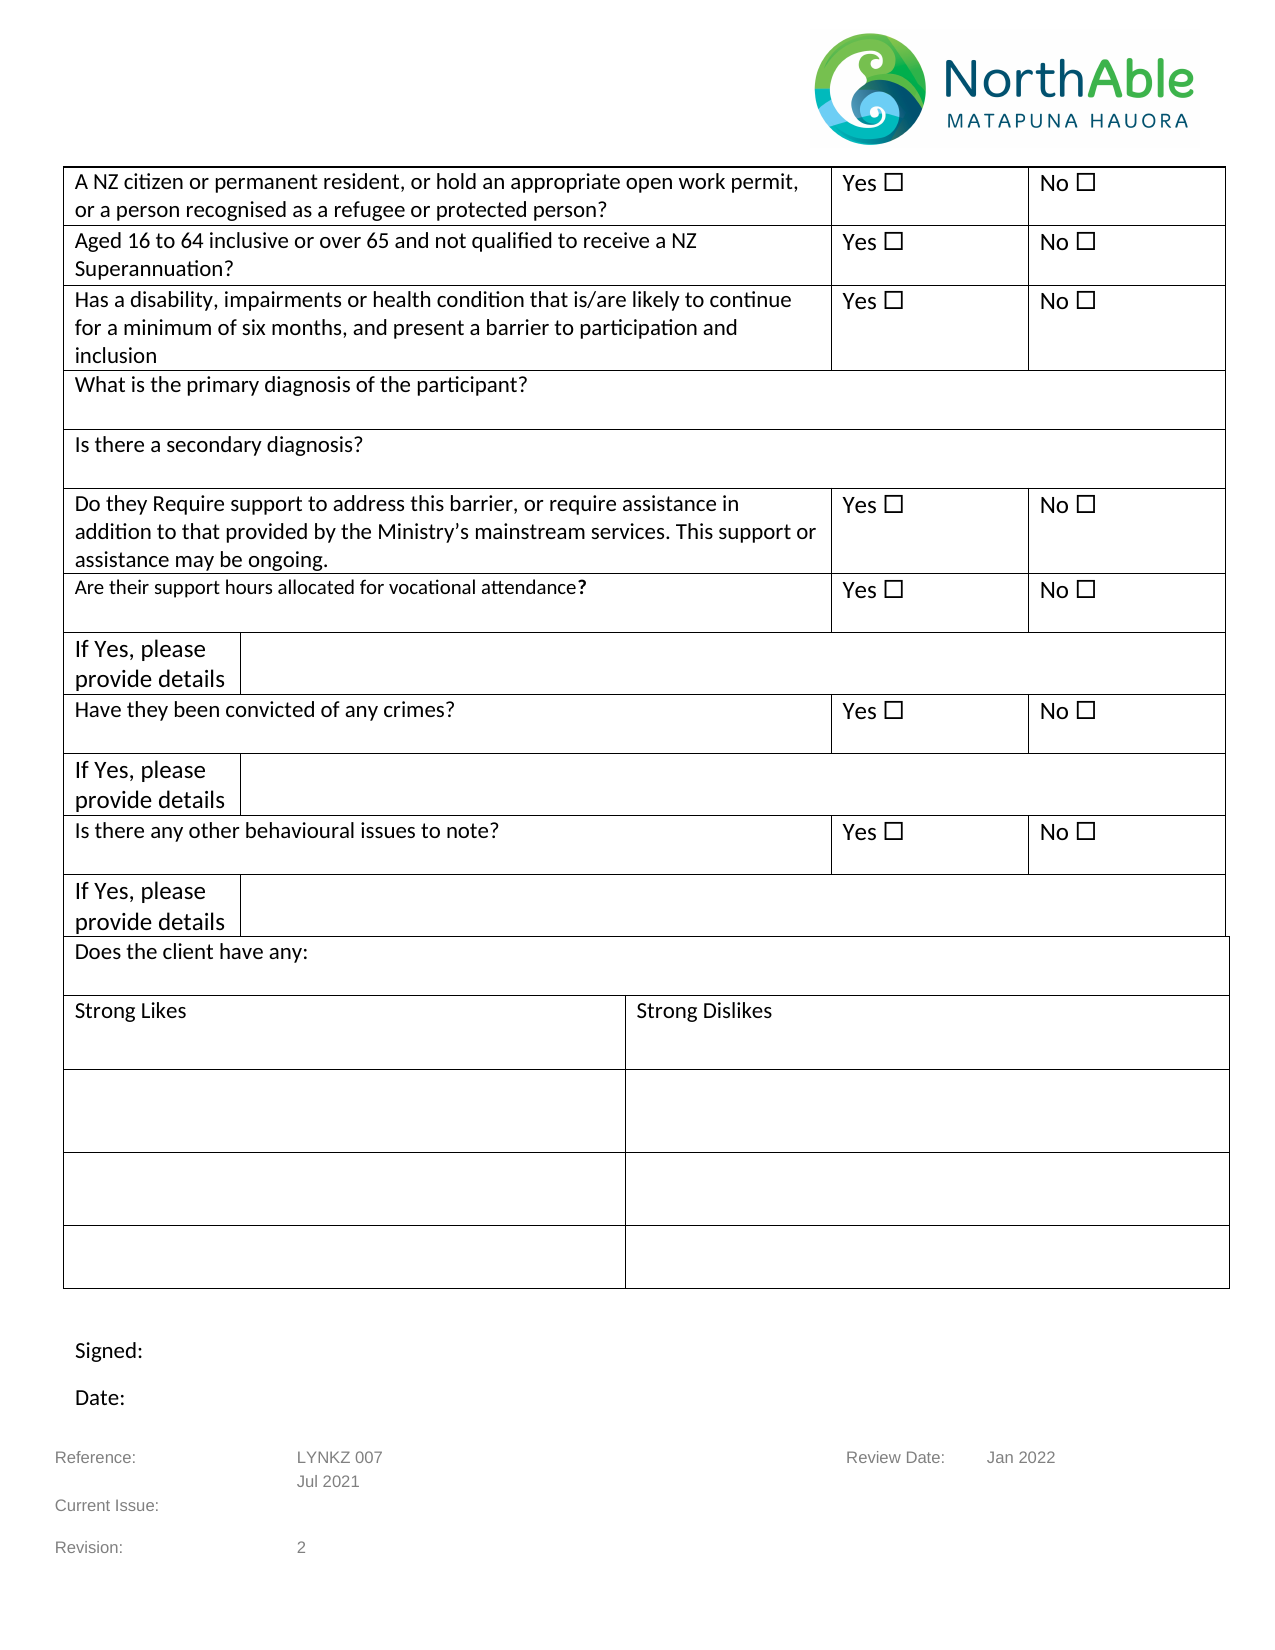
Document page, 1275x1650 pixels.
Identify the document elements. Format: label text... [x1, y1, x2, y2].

table_cell Does the client have any: [64, 937, 1229, 995]
table_cell [626, 1153, 1229, 1225]
text Signed: [75, 1336, 1200, 1364]
table_cell [626, 1226, 1229, 1288]
table_cell Is there any other behavioural issues to note? [64, 816, 831, 874]
table_cell [241, 875, 1225, 936]
table_cell Strong Dislikes [626, 996, 1229, 1069]
table_cell Yes [832, 168, 1028, 225]
table_cell [64, 1153, 625, 1225]
table_cell [64, 1070, 625, 1152]
table_cell No [1029, 489, 1225, 573]
table_cell No [1029, 226, 1225, 284]
table_cell Yes [832, 816, 1028, 874]
table_cell Yes [832, 286, 1028, 369]
table_cell Strong Likes [64, 996, 625, 1069]
text Date: [75, 1383, 1200, 1411]
table_cell Yes [832, 695, 1028, 753]
table_cell [626, 1070, 1229, 1152]
table_cell If Yes, please provide details [64, 875, 240, 936]
table_cell No [1029, 574, 1225, 632]
table_cell No [1029, 695, 1225, 753]
picture [810, 29, 1200, 148]
table_cell [241, 633, 1225, 694]
table_cell [64, 1226, 625, 1288]
table_cell Are their support hours allocated for vocational attendance? [64, 574, 831, 632]
table_cell No [1029, 286, 1225, 369]
table_cell Do they Require support to address this barrier, or require assistance in addition to that provided by the Ministry’s mainstream services. This support or assistance may be ongoing. [64, 489, 831, 573]
table_cell Yes [832, 226, 1028, 284]
table_cell A NZ citizen or permanent resident, or hold an appropriate open work permit, or a person recognised as a refugee or protected person? [64, 168, 831, 225]
table_cell [241, 754, 1225, 815]
table_cell If Yes, please provide details [64, 633, 240, 694]
table_cell No [1029, 816, 1225, 874]
table_cell Yes [832, 574, 1028, 632]
table_cell What is the primary diagnosis of the participant? [64, 371, 1225, 429]
table_cell Yes [832, 489, 1028, 573]
table_cell If Yes, please provide details [64, 754, 240, 815]
table_cell No [1029, 168, 1225, 225]
table_cell Is there a secondary diagnosis? [64, 430, 1225, 488]
table_cell Have they been convicted of any crimes? [64, 695, 831, 753]
table_cell Has a disability, impairments or health condition that is/are likely to continue for a minimum of six months, and present a barrier to participation and inclusion [64, 286, 831, 369]
table_cell Aged 16 to 64 inclusive or over 65 and not qualified to receive a NZ Superannuation? [64, 226, 831, 284]
